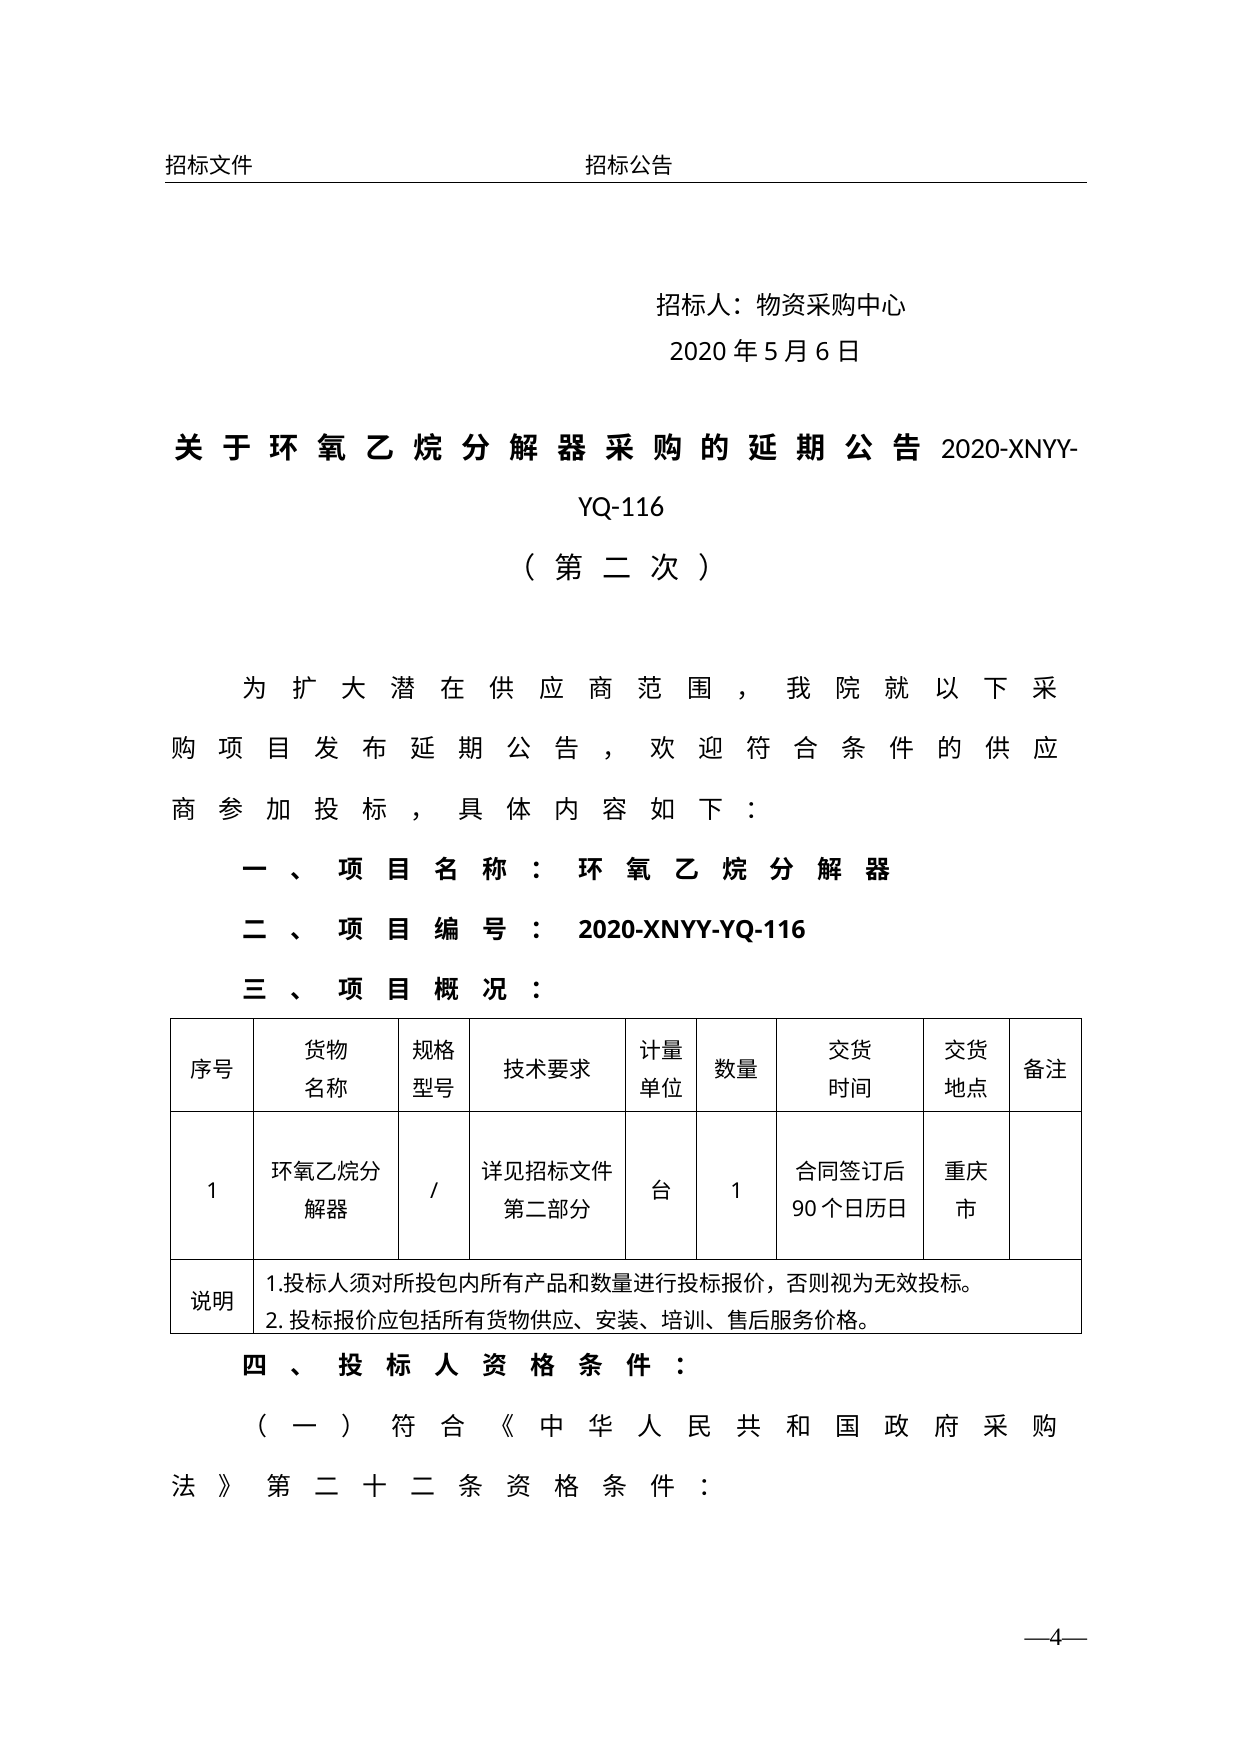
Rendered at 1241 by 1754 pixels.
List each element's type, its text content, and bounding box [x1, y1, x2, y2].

text 三、项目概况： [171, 958, 1081, 1018]
text （一）符合《中华人民共和国政府采购法》第二十二条资格条件： [171, 1394, 1081, 1515]
text 关于环氧乙烷分解器采购的延期公告2020-XNYY-YQ-116 [171, 415, 1081, 536]
text 一、项目名称：环氧乙烷分解器 [171, 837, 1081, 898]
table_cell 台 [626, 1112, 696, 1259]
table_header 交货 地点 [924, 1019, 1009, 1111]
text 2020 年 5 月 6 日 [663, 323, 1081, 369]
table_header 计量 单位 [626, 1019, 696, 1111]
text 招标人：物资采购中心 [657, 278, 1081, 323]
table_header 序号 [171, 1019, 253, 1111]
text 四、投标人资格条件： [171, 1334, 1081, 1394]
table_cell 1 [171, 1112, 253, 1259]
table_cell 合同签订后90个日历日 [777, 1112, 923, 1259]
table_cell 1.投标人须对所投包内所有产品和数量进行投标报价，否则视为无效投标。 2. 投标报价应包括所有货物供应、安装、培训、售后服务价格。 [254, 1260, 1081, 1333]
text 二、项目编号：2020-XNYY-YQ-116 [171, 898, 1081, 958]
table_cell 环氧乙烷分解器 [254, 1112, 398, 1259]
table_cell 详见招标文件第二部分 [470, 1112, 625, 1259]
table_header 交货 时间 [777, 1019, 923, 1111]
table_header 货物 名称 [254, 1019, 398, 1111]
table_cell [1010, 1112, 1081, 1259]
text 为扩大潜在供应商范围，我院就以下采购项目发布延期公告，欢迎符合条件的供应商参加投标，具体内容如下： [171, 656, 1081, 837]
table_cell 说明 [171, 1260, 253, 1333]
table_cell 1 [697, 1112, 776, 1259]
table_header 备注 [1010, 1019, 1081, 1111]
text （第二次） [171, 536, 1081, 596]
table_header 规格 型号 [399, 1019, 469, 1111]
table_header 技术要求 [470, 1019, 625, 1111]
table_cell / [399, 1112, 469, 1259]
table_cell 重庆市 [924, 1112, 1009, 1259]
table_header 数量 [697, 1019, 776, 1111]
